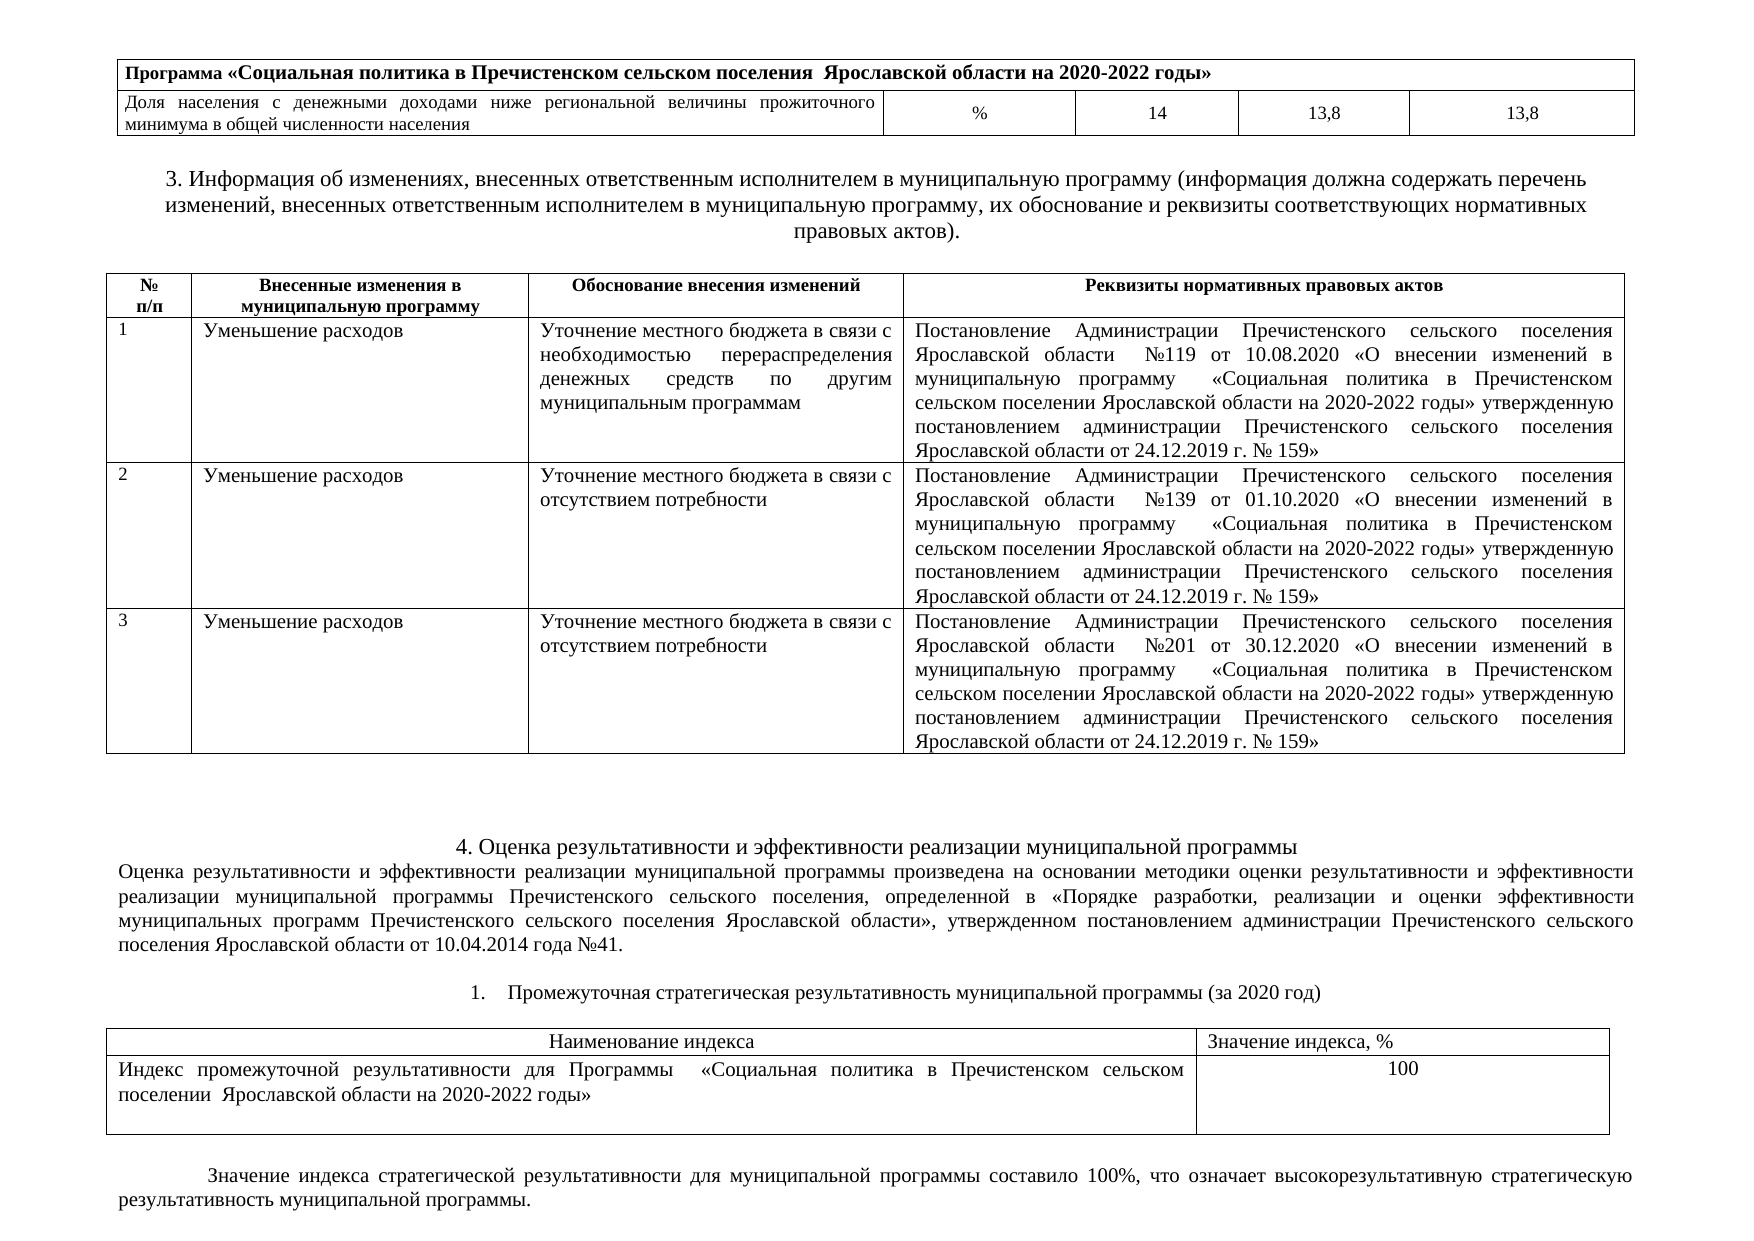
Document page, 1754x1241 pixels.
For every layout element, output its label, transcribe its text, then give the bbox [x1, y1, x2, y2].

text 3. Информация об изменениях, внесенных ответственным исполнителем в муниципальную программу (информация должна содержать перечень изменений, внесенных ответственным исполнителем в муниципальную программу, их обоснование и реквизиты соответствующих нормативных правовых актов). [118, 165, 1636, 244]
table_cell Уточнение местного бюджета в связи с необходимостью перераспределения денежных средств по другим муниципальным программам [529, 318, 903, 462]
table_cell % [884, 91, 1075, 135]
table_cell Постановление Администрации Пречистенского сельского поселения Ярославской области №119 от 10.08.2020 «О внесении изменений в муниципальную программу «Социальная политика в Пречистенском сельском поселении Ярославской области на 2020-2022 годы» утвержденную постановлением администрации Пречистенского сельского поселения Ярославской области от 24.12.2019 г. № 159» [904, 318, 1624, 462]
table_cell 1 [107, 318, 191, 462]
table_cell Уменьшение расходов [192, 609, 528, 753]
table_header № п/п [107, 274, 191, 317]
table_cell 100 [1197, 1056, 1609, 1133]
text Значение индекса стратегической результативности для муниципальной программы составило 100%, что означает высокорезультативную стратегическую результативность муниципальной программы. [118, 1162, 1636, 1211]
table_cell 13,8 [1410, 91, 1634, 135]
table_cell Уменьшение расходов [192, 463, 528, 608]
table_cell Уменьшение расходов [192, 318, 528, 462]
table_cell Доля населения с денежными доходами ниже региональной величины прожиточного минимума в общей численности населения [118, 91, 883, 135]
list Промежуточная стратегическая результативность муниципальной программы (за 2020 год) [156, 980, 1636, 1004]
text 4. Оценка результативности и эффективности реализации муниципальной программы [118, 833, 1636, 859]
table_cell 3 [107, 609, 191, 753]
text Оценка результативности и эффективности реализации муниципальной программы произведена на основании методики оценки результативности и эффективности реализации муниципальной программы Пречистенского сельского поселения, определенной в «Порядке разработки, реализации и оценки эффективности муниципальных программ Пречистенского сельского поселения Ярославской области», утвержденном постановлением администрации Пречистенского сельского поселения Ярославской области от 10.04.2014 года №41. [118, 859, 1636, 956]
table_header Обоснование внесения изменений [529, 274, 903, 317]
table_cell Уточнение местного бюджета в связи с отсутствием потребности [529, 463, 903, 608]
table_header Реквизиты нормативных правовых актов [904, 274, 1624, 317]
table_cell 14 [1076, 91, 1238, 135]
table_cell Уточнение местного бюджета в связи с отсутствием потребности [529, 609, 903, 753]
table_header Значение индекса, % [1197, 1029, 1609, 1055]
table_cell Постановление Администрации Пречистенского сельского поселения Ярославской области №201 от 30.12.2020 «О внесении изменений в муниципальную программу «Социальная политика в Пречистенском сельском поселении Ярославской области на 2020-2022 годы» утвержденную постановлением администрации Пречистенского сельского поселения Ярославской области от 24.12.2019 г. № 159» [904, 609, 1624, 753]
table_cell Индекс промежуточной результативности для Программы «Социальная политика в Пречистенском сельском поселении Ярославской области на 2020-2022 годы» [107, 1056, 1196, 1133]
table_cell Постановление Администрации Пречистенского сельского поселения Ярославской области №139 от 01.10.2020 «О внесении изменений в муниципальную программу «Социальная политика в Пречистенском сельском поселении Ярославской области на 2020-2022 годы» утвержденную постановлением администрации Пречистенского сельского поселения Ярославской области от 24.12.2019 г. № 159» [904, 463, 1624, 608]
table_cell 13,8 [1239, 91, 1409, 135]
table_header Наименование индекса [107, 1029, 1196, 1055]
table_cell 2 [107, 463, 191, 608]
table_cell Программа «Социальная политика в Пречистенском сельском поселения Ярославской области на 2020-2022 годы» [118, 60, 1634, 90]
table_header Внесенные изменения в муниципальную программу [192, 274, 528, 317]
